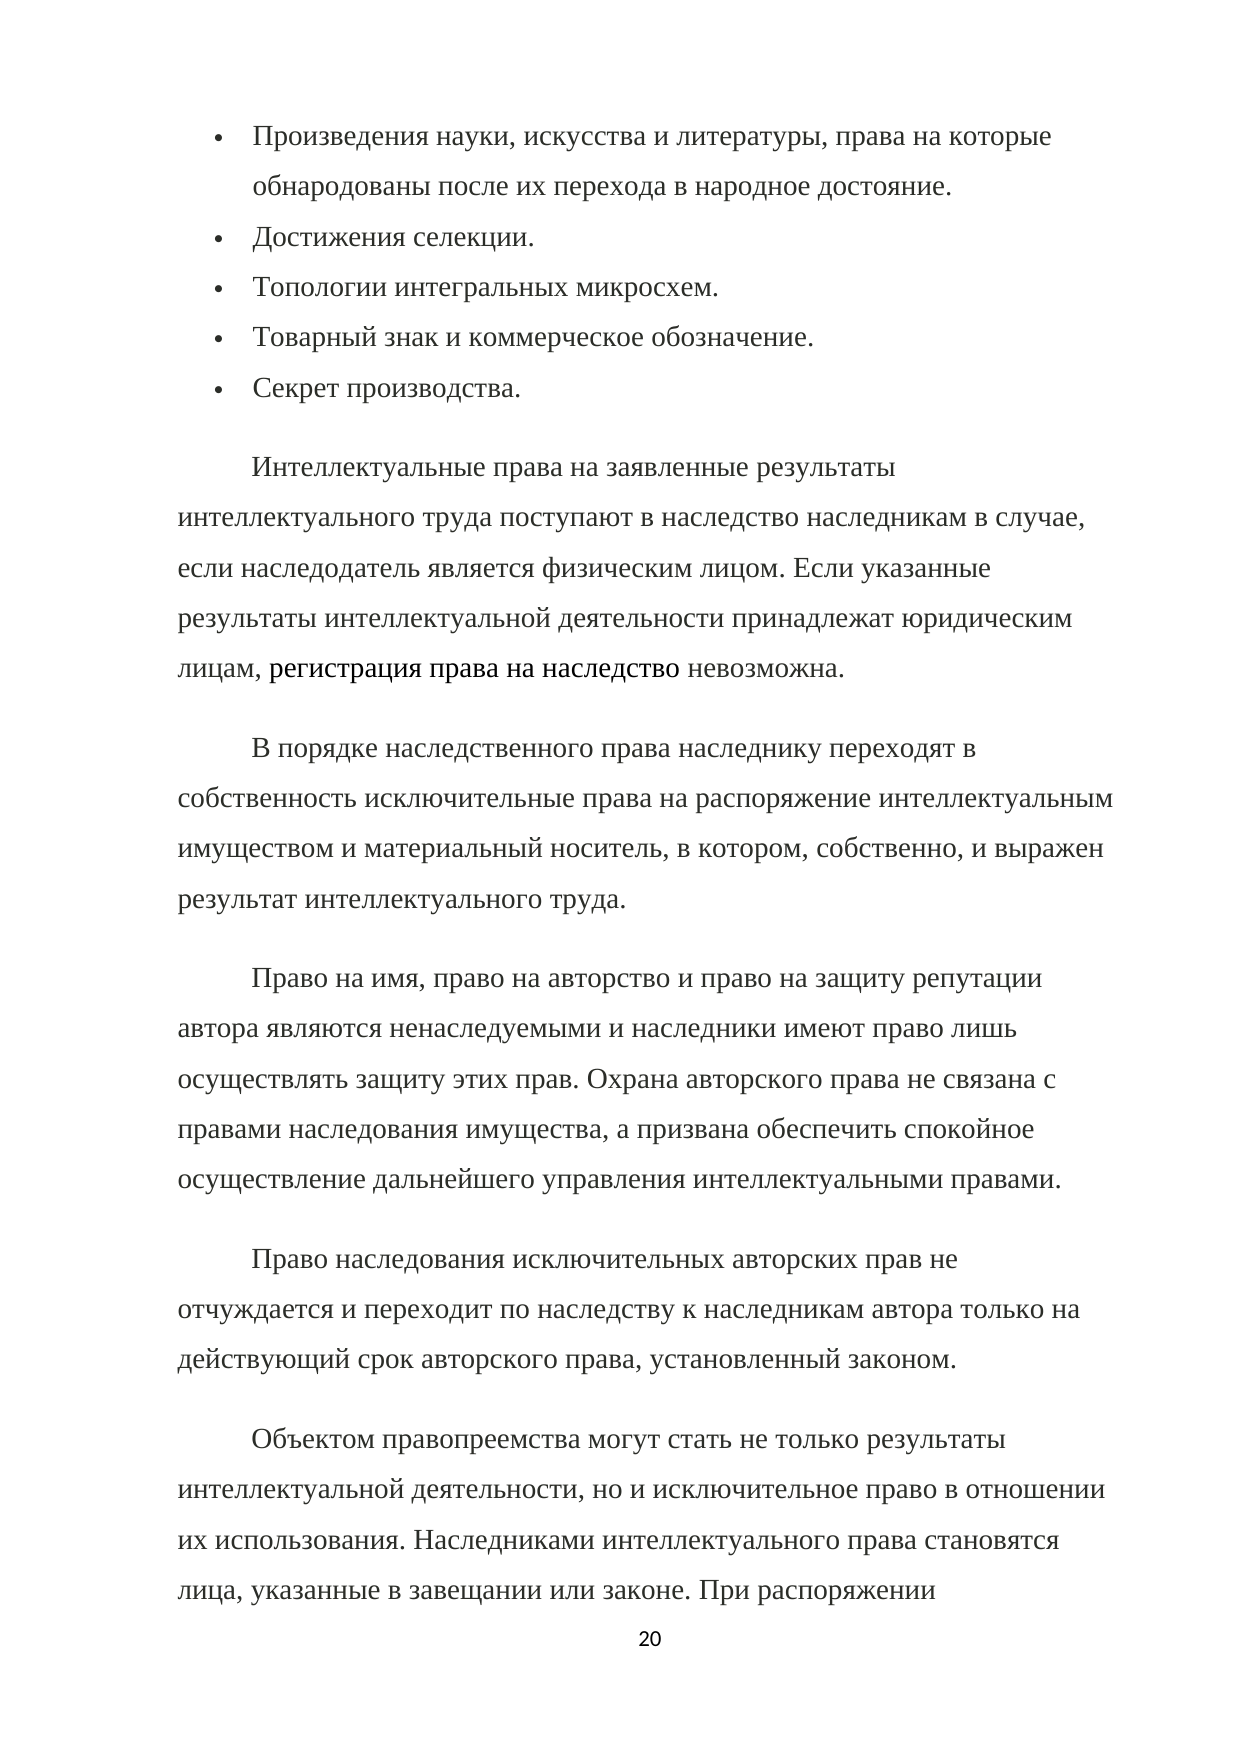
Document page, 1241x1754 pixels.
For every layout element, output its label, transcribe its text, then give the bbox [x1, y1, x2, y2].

text Право на имя, право на авторство и право на защиту репутации автора являются ненаследуемыми и наследники имеют право лишь осуществлять защиту этих прав. Охрана авторского права не связана с правами наследования имущества, а призвана обеспечить спокойное осуществление дальнейшего управления интеллектуальными правами. [177, 960, 1122, 1195]
text Интеллектуальные права на заявленные результаты интеллектуального труда поступают в наследство наследникам в случае, если наследодатель является физическим лицом. Если указанные результаты интеллектуальной деятельности принадлежат юридическим лицам, регистрация права на наследство невозможна. [177, 449, 1122, 684]
list Секрет производства. [215, 370, 1122, 403]
list Топологии интегральных микросхем. [215, 269, 1122, 303]
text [177, 1421, 1122, 1606]
list Товарный знак и коммерческое обозначение. [215, 319, 1122, 353]
text В порядке наследственного права наследнику переходят в собственность исключительные права на распоряжение интеллектуальным имуществом и материальный носитель, в котором, собственно, и выражен результат интеллектуального труда. [177, 730, 1122, 914]
list Произведения науки, искусства и литературы, права на которые обнародованы после их перехода в народное достояние. [215, 118, 1122, 202]
text Право наследования исключительных авторских прав не отчуждается и переходит по наследству к наследникам автора только на действующий срок авторского права, установленный законом. [177, 1241, 1122, 1375]
list Достижения селекции. [215, 219, 1122, 252]
